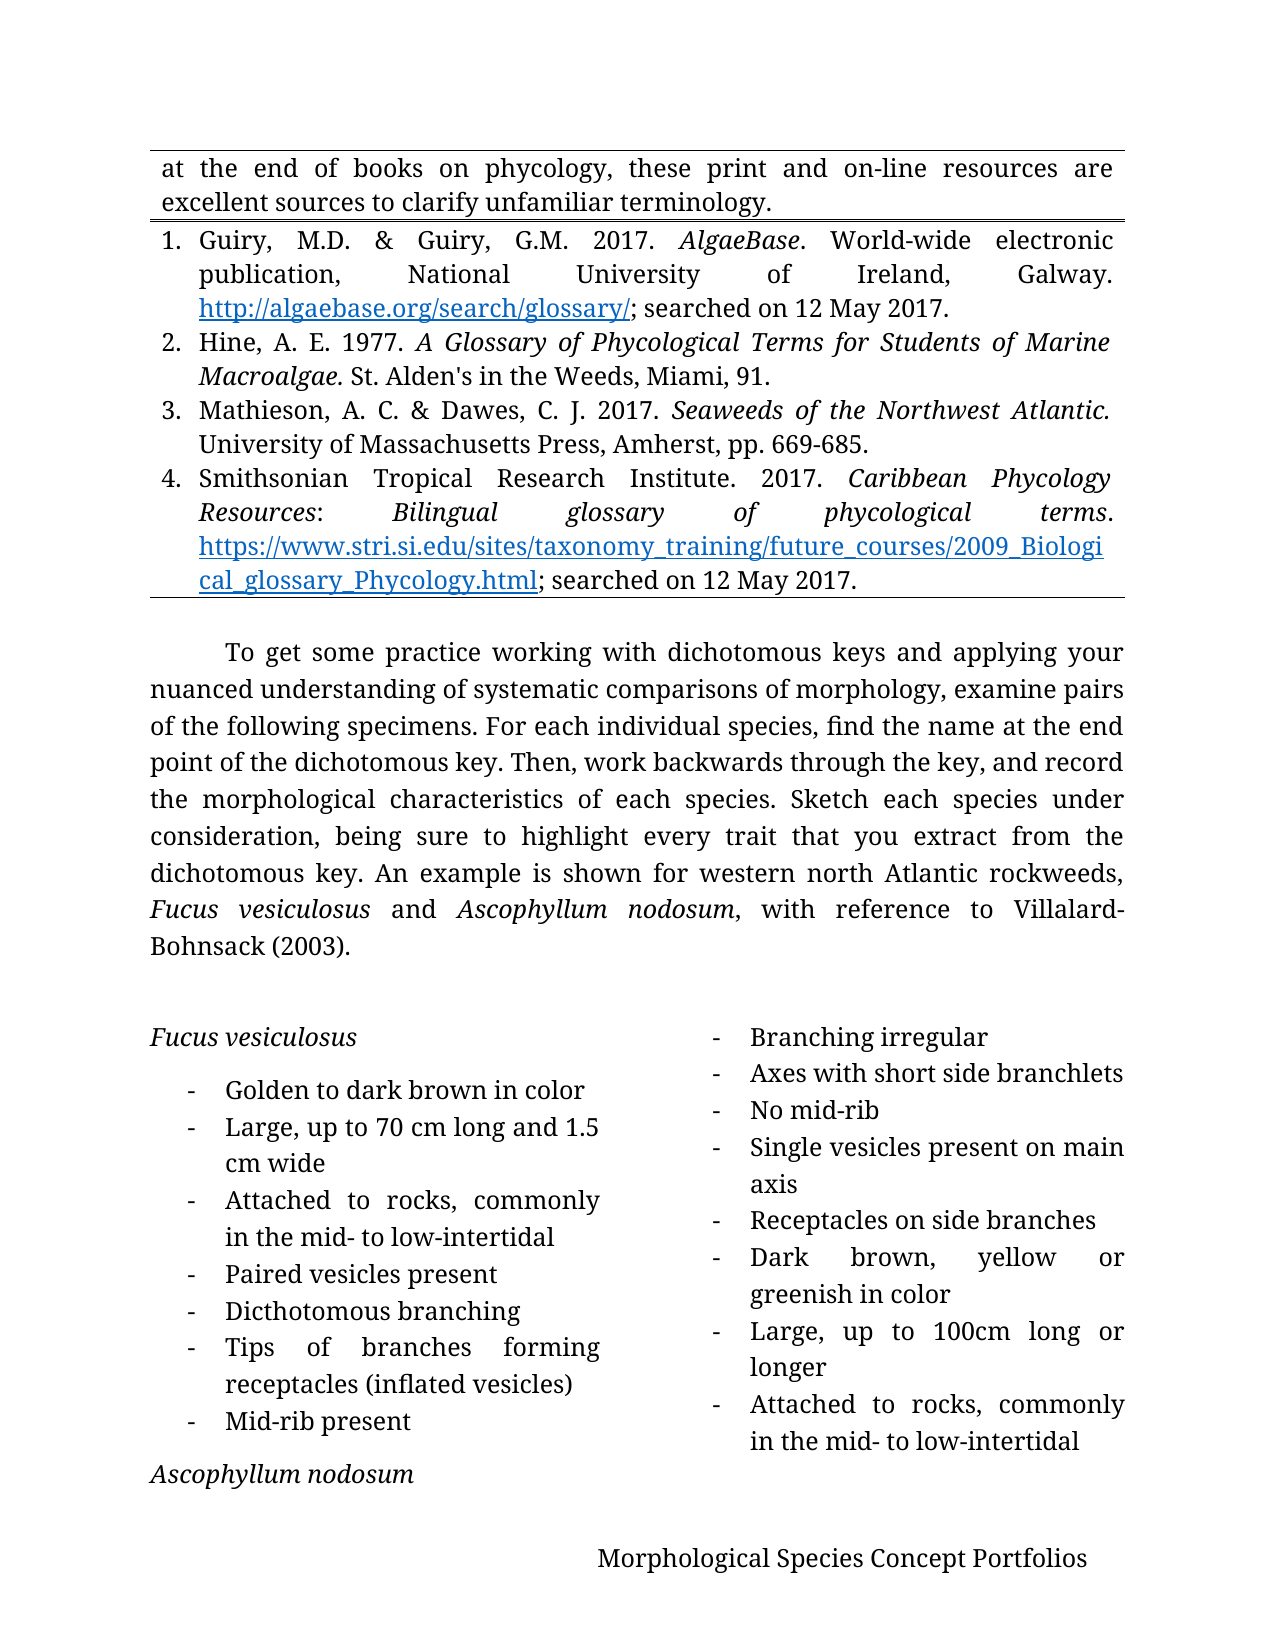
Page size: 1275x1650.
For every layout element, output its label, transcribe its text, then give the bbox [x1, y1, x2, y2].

table_cell Guiry, M.D. & Guiry, G.M. 2017. AlgaeBase. World-wide electronic publication, National University of Ireland, Galway. http://algaebase.org/search/glossary/; searched on 12 May 2017. [150, 222, 1125, 324]
text Fucus vesiculosus [150, 1019, 600, 1053]
list Large, up to 70 cm long and 1.5 cm wide [187, 1109, 600, 1180]
list Attached to rocks, commonly in the mid- to low-intertidal [712, 1387, 1125, 1458]
list Paired vesicles present [187, 1256, 600, 1291]
text To get some practice working with dichotomous keys and applying your nuanced understanding of systematic comparisons of morphology, examine pairs of the following specimens. For each individual species, find the name at the end point of the dichotomous key. Then, work backwards through the key, and record the morphological characteristics of each species. Sketch each species under consideration, being sure to highlight every trait that you extract from the dichotomous key. An example is shown for western north Atlantic rockweeds, Fucus vesiculosus and Ascophyllum nodosum, with reference to Villalard-Bohnsack (2003). [150, 635, 1125, 963]
list Tips of branches forming receptacles (inflated vesicles) [187, 1330, 600, 1401]
list Attached to rocks, commonly in the mid- to low-intertidal [187, 1183, 600, 1254]
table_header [150, 151, 1125, 219]
list No mid-rib [712, 1093, 1125, 1127]
list Large, up to 100cm long or longer [712, 1313, 1125, 1384]
list Branching irregular [712, 1019, 1125, 1053]
list Mid-rib present [187, 1403, 600, 1438]
list Dark brown, yellow or greenish in color [712, 1240, 1125, 1311]
list Single vesicles present on main axis [712, 1129, 1125, 1200]
table_cell Hine, A. E. 1977. A Glossary of Phycological Terms for Students of Marine Macroalgae. St. Alden's in the Weeds, Miami, 91. Mathieson, A. C. & Dawes, C. J. 2017. Seaweeds of the Northwest Atlantic. University of Massachusetts Press, Amherst, pp. 669-685. Smithsonian Tropical Research Institute. 2017. Caribbean Phycology Resources: Bilingual glossary of phycological terms. https://www.stri.si.edu/sites/taxonomy_training/future_courses/2009_Biological_glossary_Phycology.html; searched on 12 May 2017. [150, 325, 1125, 597]
list Axes with short side branchlets [712, 1056, 1125, 1090]
list Golden to dark brown in color [187, 1073, 600, 1107]
text Ascophyllum nodosum [150, 1457, 600, 1491]
list Receptacles on side branches [712, 1203, 1125, 1237]
list Dicthotomous branching [187, 1293, 600, 1327]
